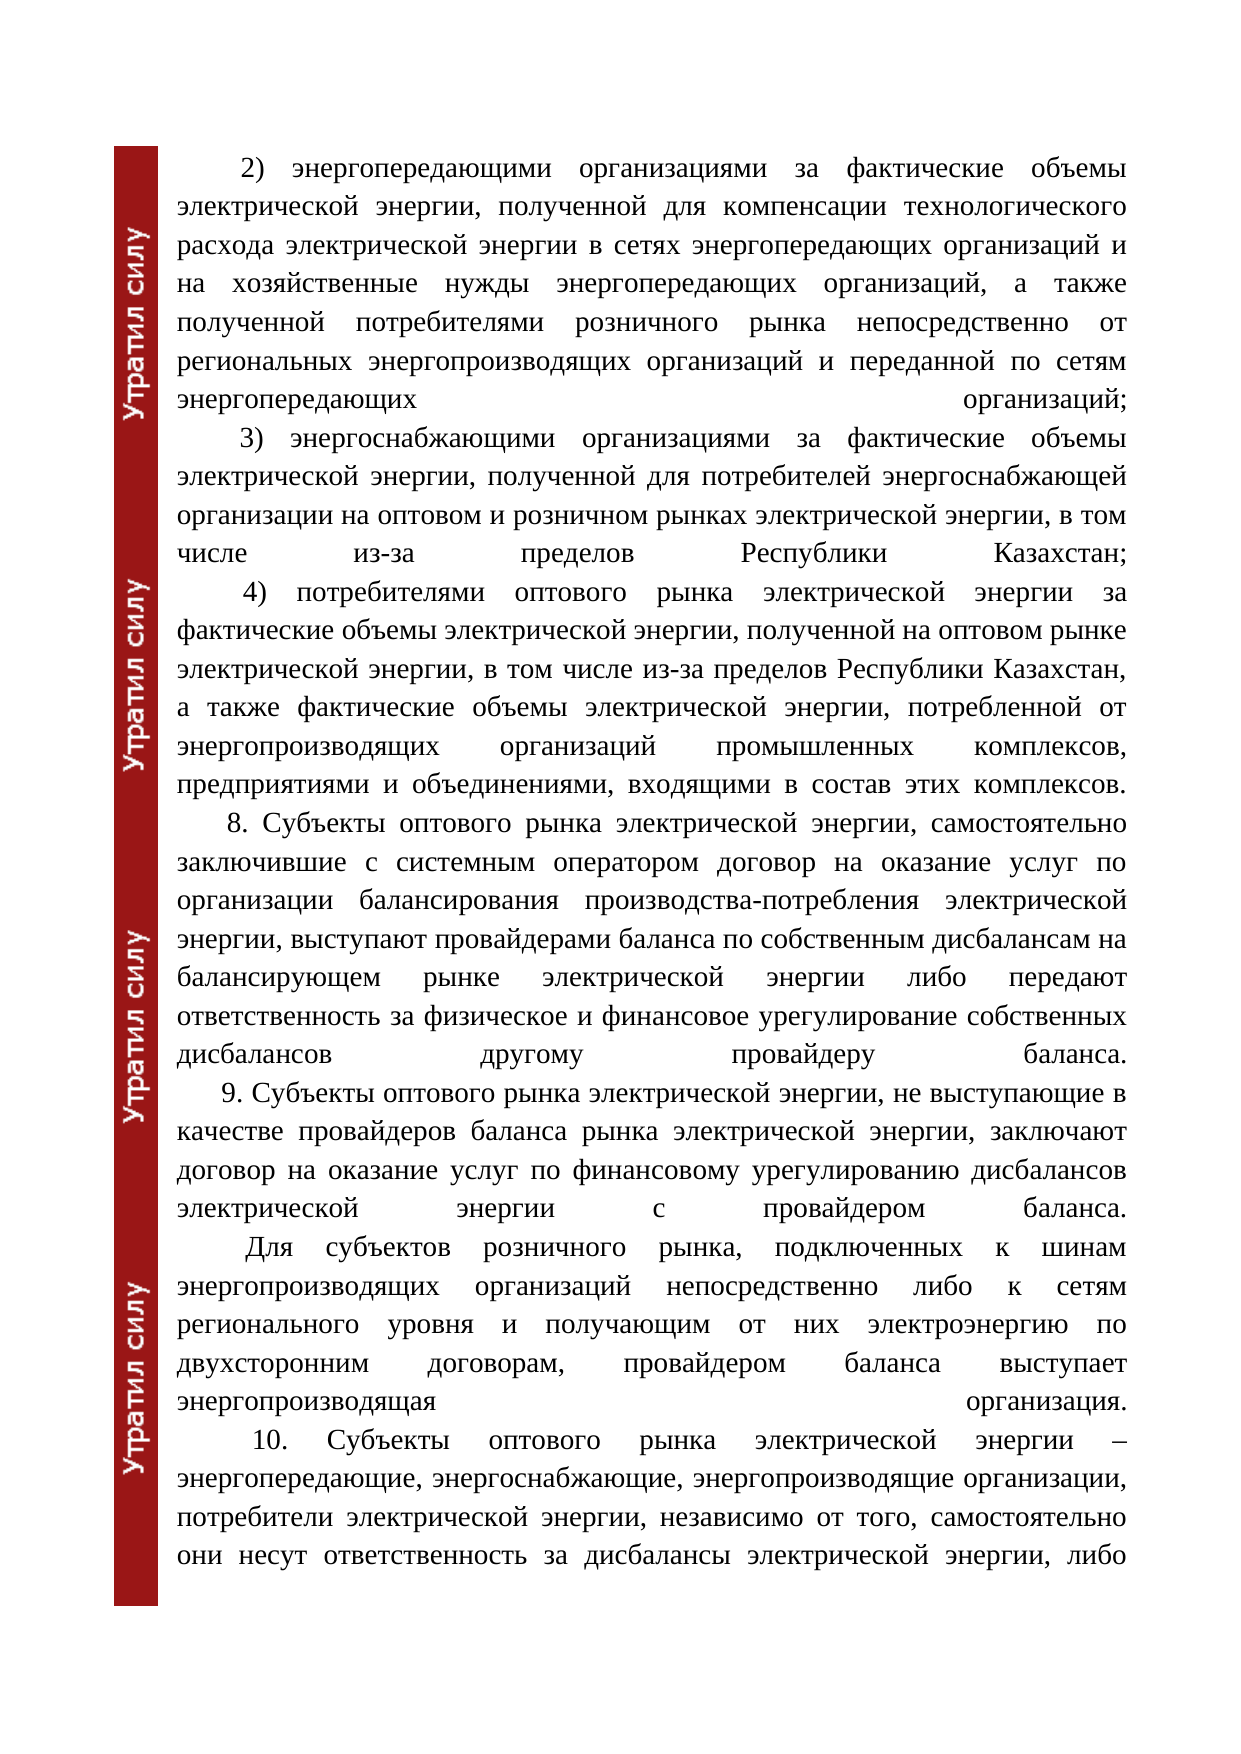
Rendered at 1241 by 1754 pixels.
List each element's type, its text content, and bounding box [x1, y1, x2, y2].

picture [114, 1571, 158, 1606]
picture [114, 146, 158, 150]
